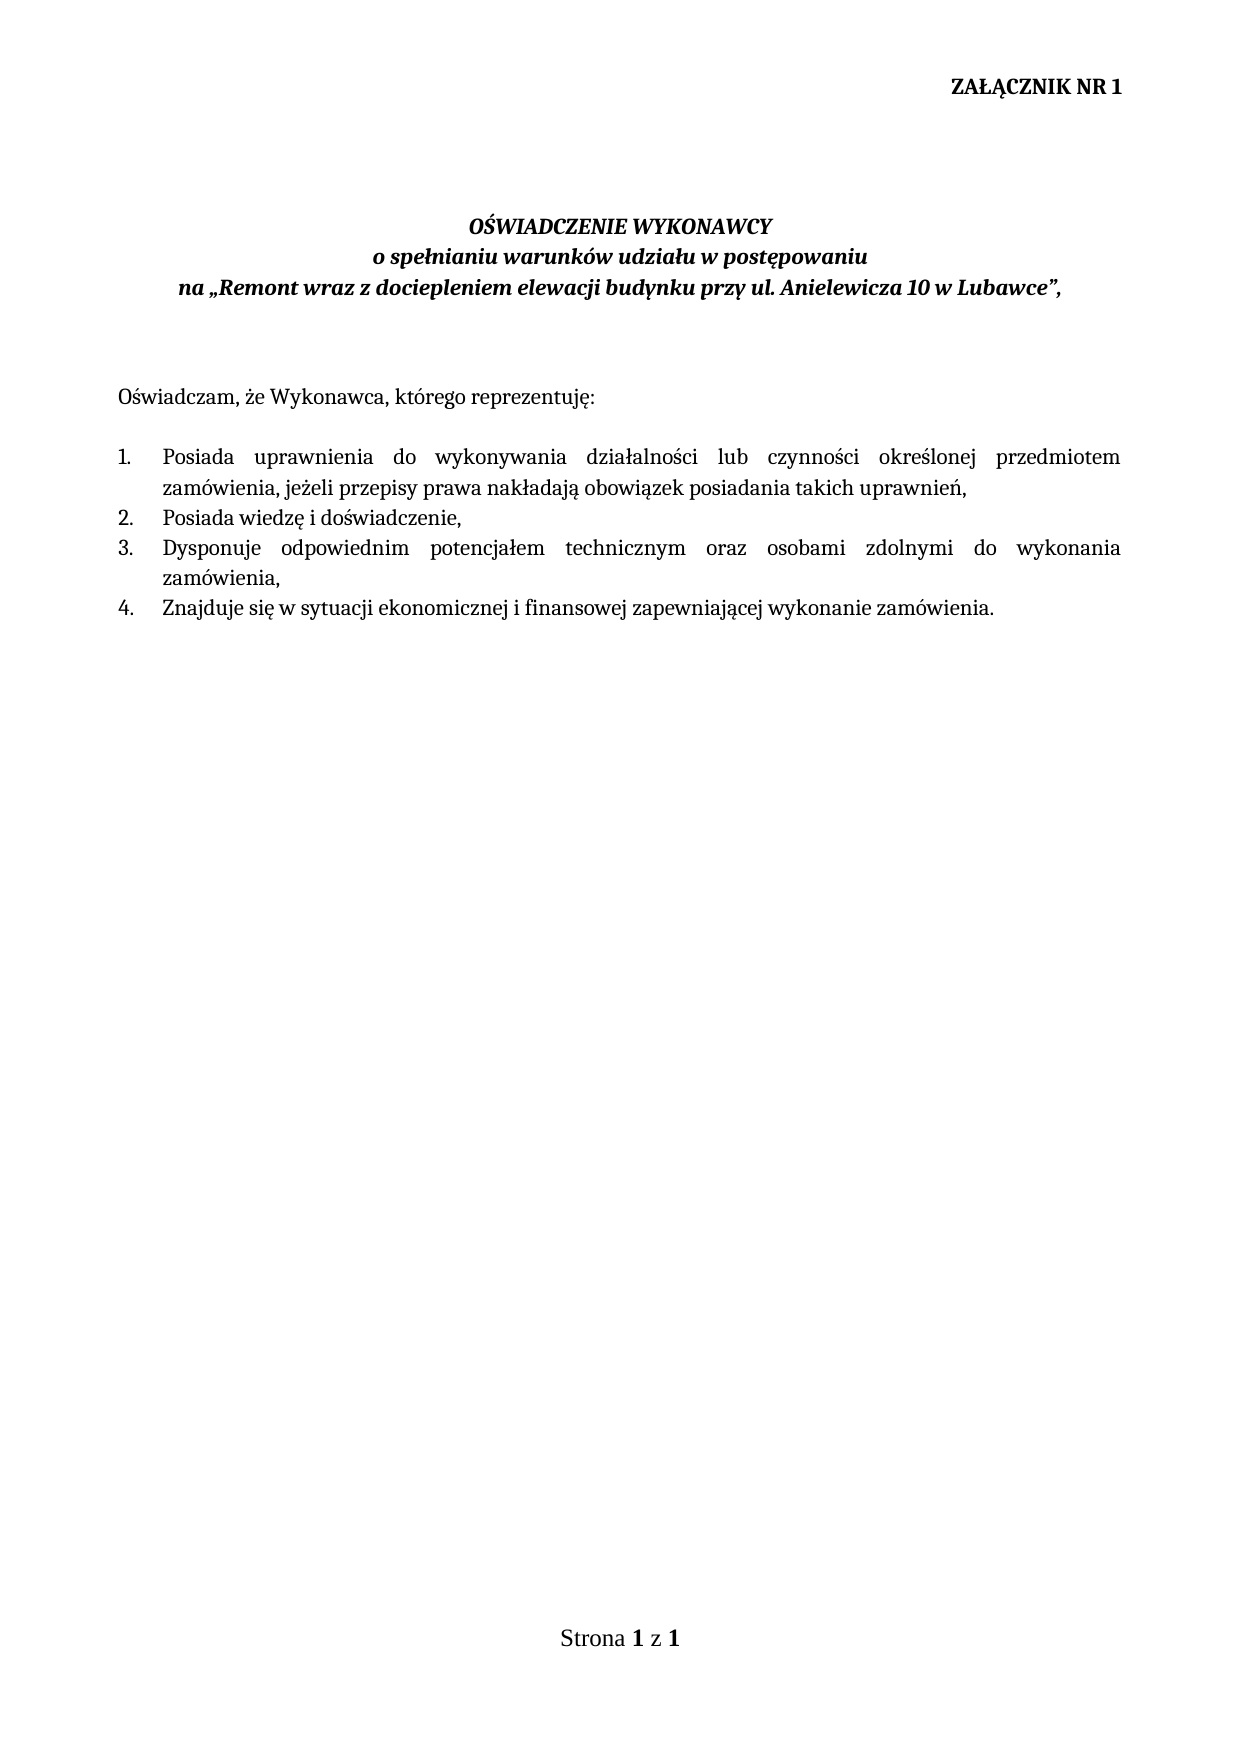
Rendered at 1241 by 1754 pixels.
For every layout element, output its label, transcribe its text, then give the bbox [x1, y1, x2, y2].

text o spełnianiu warunków udziału w postępowaniu [118, 244, 1122, 271]
text na „Remont wraz z dociepleniem elewacji budynku przy ul. Anielewicza 10 w Lubawce”, [118, 274, 1122, 301]
text Oświadczam, że Wykonawca, którego reprezentuję: [118, 384, 1122, 410]
list Dysponuje odpowiednim potencjałem technicznym oraz osobami zdolnymi do wykonania zamówienia, [118, 535, 1122, 591]
list Posiada uprawnienia do wykonywania działalności lub czynności określonej przedmiotem zamówienia, jeżeli przepisy prawa nakładają obowiązek posiadania takich uprawnień, [118, 444, 1122, 501]
text OŚWIADCZENIE WYKONAWCY [118, 214, 1122, 240]
list Posiada wiedzę i doświadczenie, [118, 504, 1122, 531]
list Znajduje się w sytuacji ekonomicznej i finansowej zapewniającej wykonanie zamówienia. [118, 595, 1122, 621]
